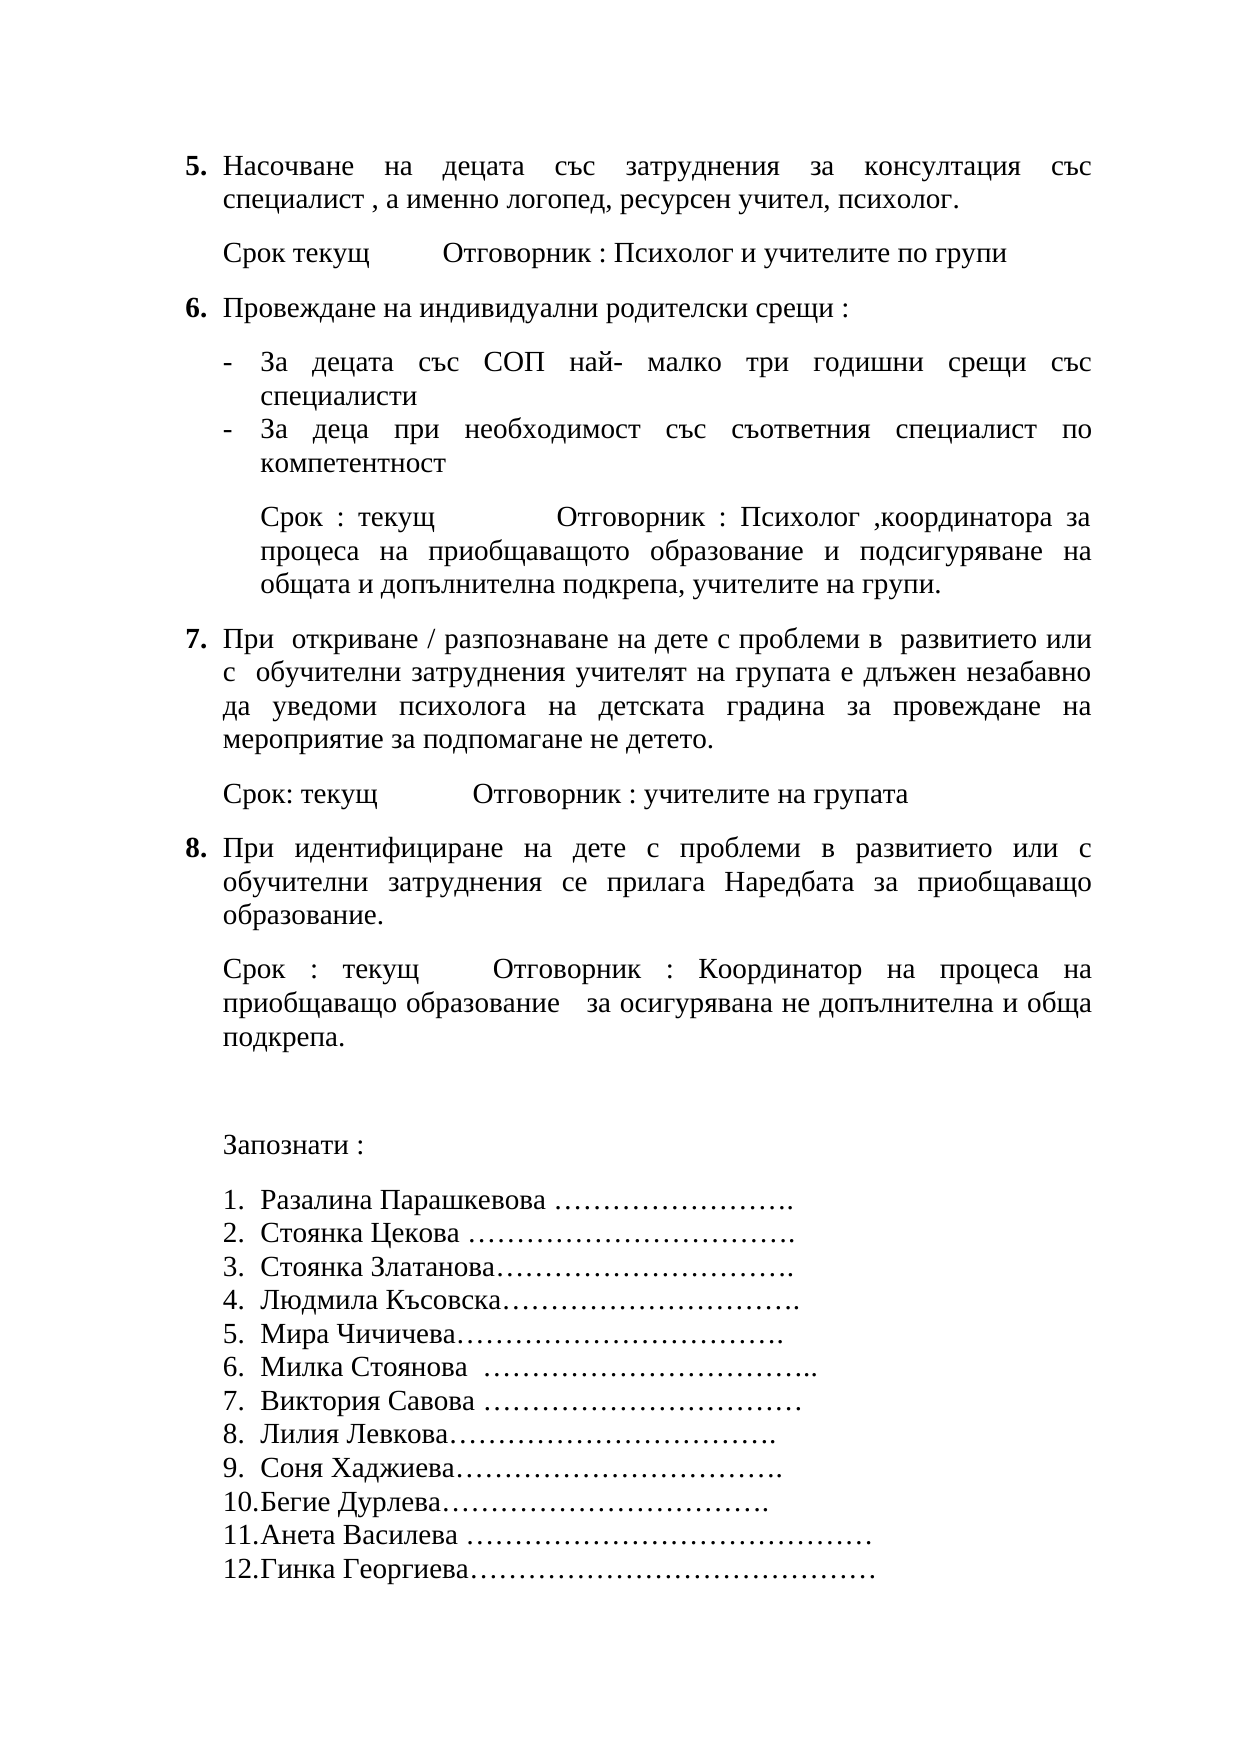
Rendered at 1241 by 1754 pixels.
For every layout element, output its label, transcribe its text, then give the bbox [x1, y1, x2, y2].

list Гинка Георгиева…………………………………… [223, 1551, 1093, 1584]
list За децата със СОП най- малко три годишни срещи със специалисти [223, 344, 1093, 411]
list За деца при необходимост със съответния специалист по компетентност [223, 411, 1093, 478]
list Мира Чичичева……………………………. [223, 1316, 1093, 1349]
list Стоянка Златанова…………………………. [223, 1249, 1093, 1282]
list При идентифициране на дете с проблеми в развитието или с обучителни затруднения се прилага Наредбата за приобщаващо образование. [185, 830, 1093, 931]
list Виктория Савова …………………………… [223, 1383, 1093, 1417]
list Анета Василева …………………………………… [223, 1517, 1093, 1551]
text Срок : текущ Отговорник : Координатор на процеса на приобщаващо образование за осигурявана не допълнителна и обща подкрепа. [223, 952, 1093, 1052]
text Срок : текущ Отговорник : Психолог ,координатора за процеса на приобщаващото образование и подсигуряване на общата и допълнителна подкрепа, учителите на групи. [260, 499, 1093, 600]
list Людмила Късовска…………………………. [223, 1282, 1093, 1316]
list Милка Стоянова …………………………….. [223, 1349, 1093, 1383]
list Насочване на децата със затруднения за консултация със специалист , а именно логопед, ресурсен учител, психолог. [185, 148, 1093, 215]
text Запознати : [223, 1127, 1093, 1161]
list Провеждане на индивидуални родителски срещи : [185, 290, 1093, 323]
text Срок текущ Отговорник : Психолог и учителите по групи [223, 236, 1093, 269]
text Срок: текущ Отговорник : учителите на групата [223, 776, 1093, 809]
list Соня Хаджиева……………………………. [223, 1450, 1093, 1484]
list Стоянка Цекова ……………………………. [223, 1215, 1093, 1249]
list Разалина Парашкевова ……………………. [223, 1182, 1093, 1215]
list Лилия Левкова……………………………. [223, 1417, 1093, 1450]
list Бегие Дурлева……………………………. [223, 1484, 1093, 1517]
list При откриване / разпознаване на дете с проблеми в развитието или с обучителни затруднения учителят на групата е длъжен незабавно да уведоми психолога на детската градина за провеждане на мероприятие за подпомагане не детето. [185, 621, 1093, 755]
